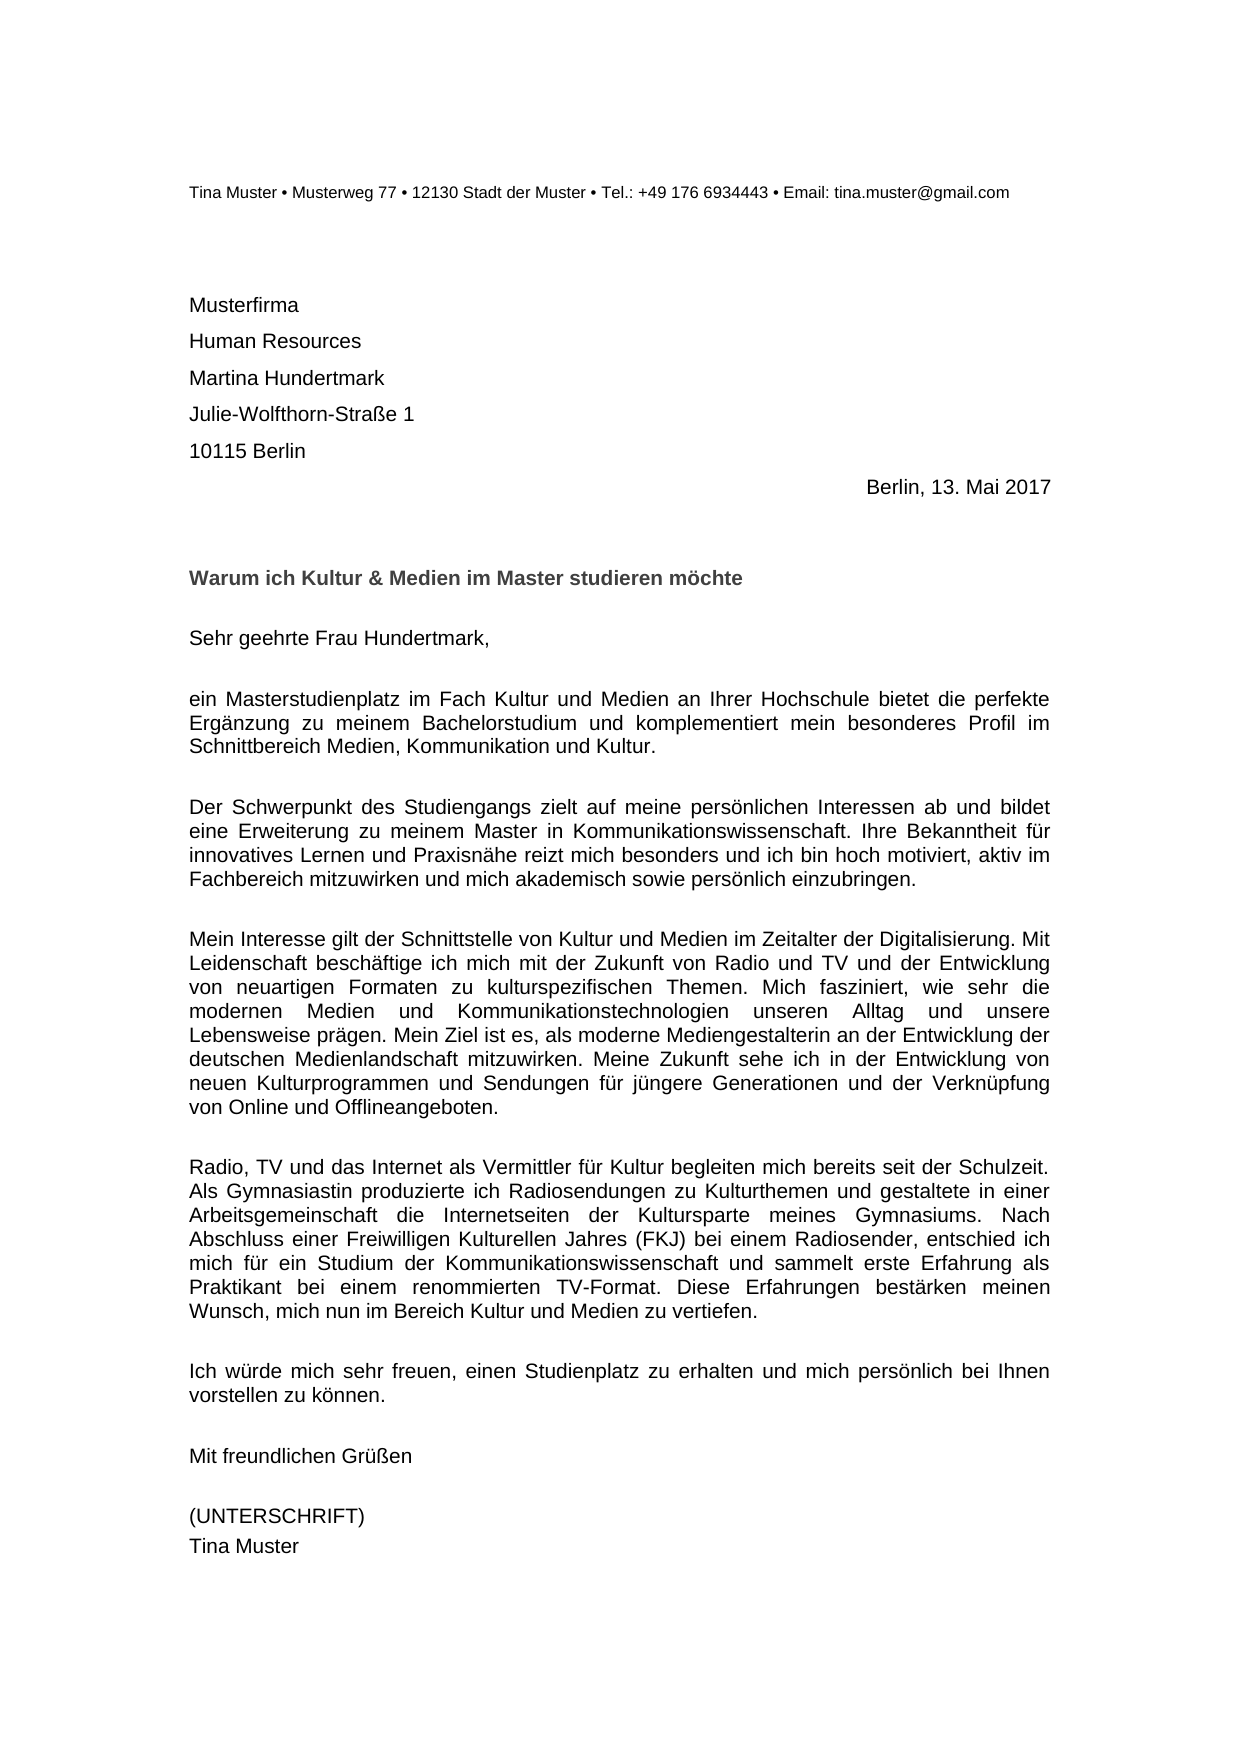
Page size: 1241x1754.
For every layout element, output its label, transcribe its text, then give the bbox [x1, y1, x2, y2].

text Mit freundlichen Grüßen [189, 1444, 1051, 1468]
text Tina Muster • Musterweg 77 • 12130 Stadt der Muster • Tel.: +49 176 6934443 • Email: tina.muster@gmail.com [189, 183, 1051, 202]
text Sehr geehrte Frau Hundertmark, [189, 626, 1051, 650]
text Tina Muster [189, 1534, 1051, 1558]
text (UNTERSCHRIFT) [189, 1504, 1051, 1528]
text ein Masterstudienplatz im Fach Kultur und Medien an Ihrer Hochschule bietet die perfekte Ergänzung zu meinem Bachelorstudium und komplementiert mein besonderes Profil im Schnittbereich Medien, Kommunikation und Kultur. [189, 686, 1051, 758]
text Radio, TV und das Internet als Vermittler für Kultur begleiten mich bereits seit der Schulzeit. Als Gymnasiastin produzierte ich Radiosendungen zu Kulturthemen und gestaltete in einer Arbeitsgemeinschaft die Internetseiten der Kultursparte meines Gymnasiums. Nach Abschluss einer Freiwilligen Kulturellen Jahres (FKJ) bei einem Radiosender, entschied ich mich für ein Studium der Kommunikationswissenschaft und sammelt erste Erfahrung als Praktikant bei einem renommierten TV-Format. Diese Erfahrungen bestärken meinen Wunsch, mich nun im Bereich Kultur und Medien zu vertiefen. [189, 1155, 1051, 1323]
text Berlin, 13. Mai 2017 [189, 475, 1051, 499]
text Mein Interesse gilt der Schnittstelle von Kultur und Medien im Zeitalter der Digitalisierung. Mit Leidenschaft beschäftige ich mich mit der Zukunft von Radio und TV und der Entwicklung von neuartigen Formaten zu kulturspezifischen Themen. Mich fasziniert, wie sehr die modernen Medien und Kommunikationstechnologien unseren Alltag und unsere Lebensweise prägen. Mein Ziel ist es, als moderne Mediengestalterin an der Entwicklung der deutschen Medienlandschaft mitzuwirken. Meine Zukunft sehe ich in der Entwicklung von neuen Kulturprogrammen und Sendungen für jüngere Generationen und der Verknüpfung von Online und Offlineangeboten. [189, 927, 1051, 1119]
text Julie-Wolfthorn-Straße 1 [189, 402, 1051, 426]
text Human Resources [189, 329, 1051, 353]
text Ich würde mich sehr freuen, einen Studienplatz zu erhalten und mich persönlich bei Ihnen vorstellen zu können. [189, 1359, 1051, 1407]
text Musterfirma [189, 293, 1051, 317]
text Warum ich Kultur & Medien im Master studieren möchte [189, 566, 1051, 589]
text Der Schwerpunkt des Studiengangs zielt auf meine persönlichen Interessen ab und bildet eine Erweiterung zu meinem Master in Kommunikationswissenschaft. Ihre Bekanntheit für innovatives Lernen und Praxisnähe reizt mich besonders und ich bin hoch motiviert, aktiv im Fachbereich mitzuwirken und mich akademisch sowie persönlich einzubringen. [189, 795, 1051, 891]
text Martina Hundertmark [189, 366, 1051, 389]
text 10115 Berlin [189, 438, 1051, 462]
